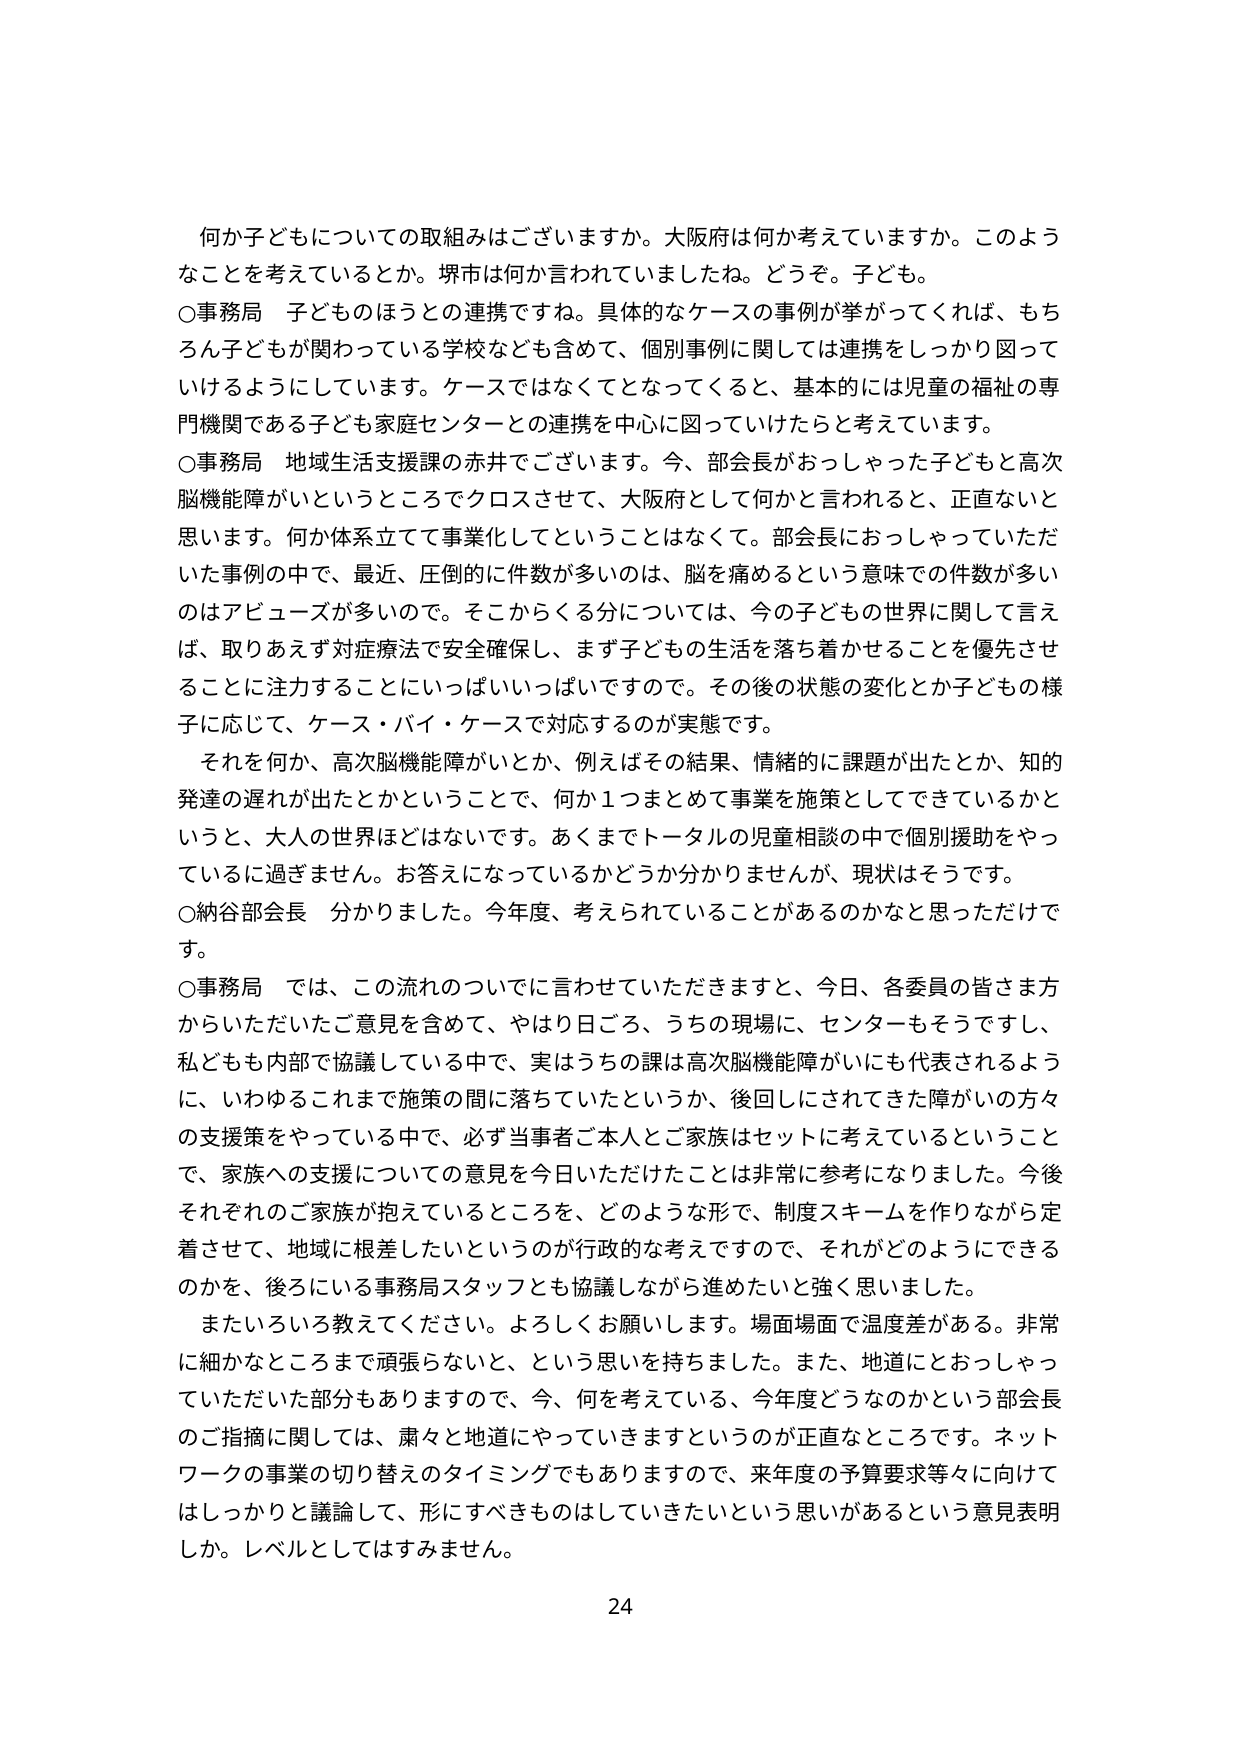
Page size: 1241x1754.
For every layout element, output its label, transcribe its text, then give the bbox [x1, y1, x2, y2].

text ○事務局 地域生活支援課の赤井でございます。今、部会長がおっしゃった子どもと高次脳機能障がいというところでクロスさせて、大阪府として何かと言われると、正直ないと思います。何か体系立てて事業化してということはなくて。部会長におっしゃっていただいた事例の中で、最近、圧倒的に件数が多いのは、脳を痛めるという意味での件数が多いのはアビューズが多いので。そこからくる分については、今の子どもの世界に関して言えば、取りあえず対症療法で安全確保し、まず子どもの生活を落ち着かせることを優先させることに注力することにいっぱいいっぱいですので。その後の状態の変化とか子どもの様子に応じて、ケース・バイ・ケースで対応するのが実態です。 [177, 442, 1063, 742]
text またいろいろ教えてください。よろしくお願いします。場面場面で温度差がある。非常に細かなところまで頑張らないと、という思いを持ちました。また、地道にとおっしゃっていただいた部分もありますので、今、何を考えている、今年度どうなのかという部会長のご指摘に関しては、粛々と地道にやっていきますというのが正直なところです。ネットワークの事業の切り替えのタイミングでもありますので、来年度の予算要求等々に向けてはしっかりと議論して、形にすべきものはしていきたいという思いがあるという意見表明しか。レベルとしてはすみません。 [177, 1304, 1063, 1567]
text ○事務局 では、この流れのついでに言わせていただきますと、今日、各委員の皆さま方からいただいたご意見を含めて、やはり日ごろ、うちの現場に、センターもそうですし、私どもも内部で協議している中で、実はうちの課は高次脳機能障がいにも代表されるように、いわゆるこれまで施策の間に落ちていたというか、後回しにされてきた障がいの方々の支援策をやっている中で、必ず当事者ご本人とご家族はセットに考えているということで、家族への支援についての意見を今日いただけたことは非常に参考になりました。今後、それぞれのご家族が抱えているところを、どのような形で、制度スキームを作りながら定着させて、地域に根差したいというのが行政的な考えですので、それがどのようにできるのかを、後ろにいる事務局スタッフとも協議しながら進めたいと強く思いました。 [177, 967, 1063, 1304]
text 何か子どもについての取組みはございますか。大阪府は何か考えていますか。このようなことを考えているとか。堺市は何か言われていましたね。どうぞ。子ども。 [177, 217, 1063, 292]
text ○事務局 子どものほうとの連携ですね。具体的なケースの事例が挙がってくれば、もちろん子どもが関わっている学校なども含めて、個別事例に関しては連携をしっかり図っていけるようにしています。ケースではなくてとなってくると、基本的には児童の福祉の専門機関である子ども家庭センターとの連携を中心に図っていけたらと考えています。 [177, 292, 1063, 442]
text ○納谷部会長 分かりました。今年度、考えられていることがあるのかなと思っただけです。 [177, 892, 1063, 967]
text それを何か、高次脳機能障がいとか、例えばその結果、情緒的に課題が出たとか、知的発達の遅れが出たとかということで、何か１つまとめて事業を施策としてできているかというと、大人の世界ほどはないです。あくまでトータルの児童相談の中で個別援助をやっているに過ぎません。お答えになっているかどうか分かりませんが、現状はそうです。 [177, 742, 1063, 892]
